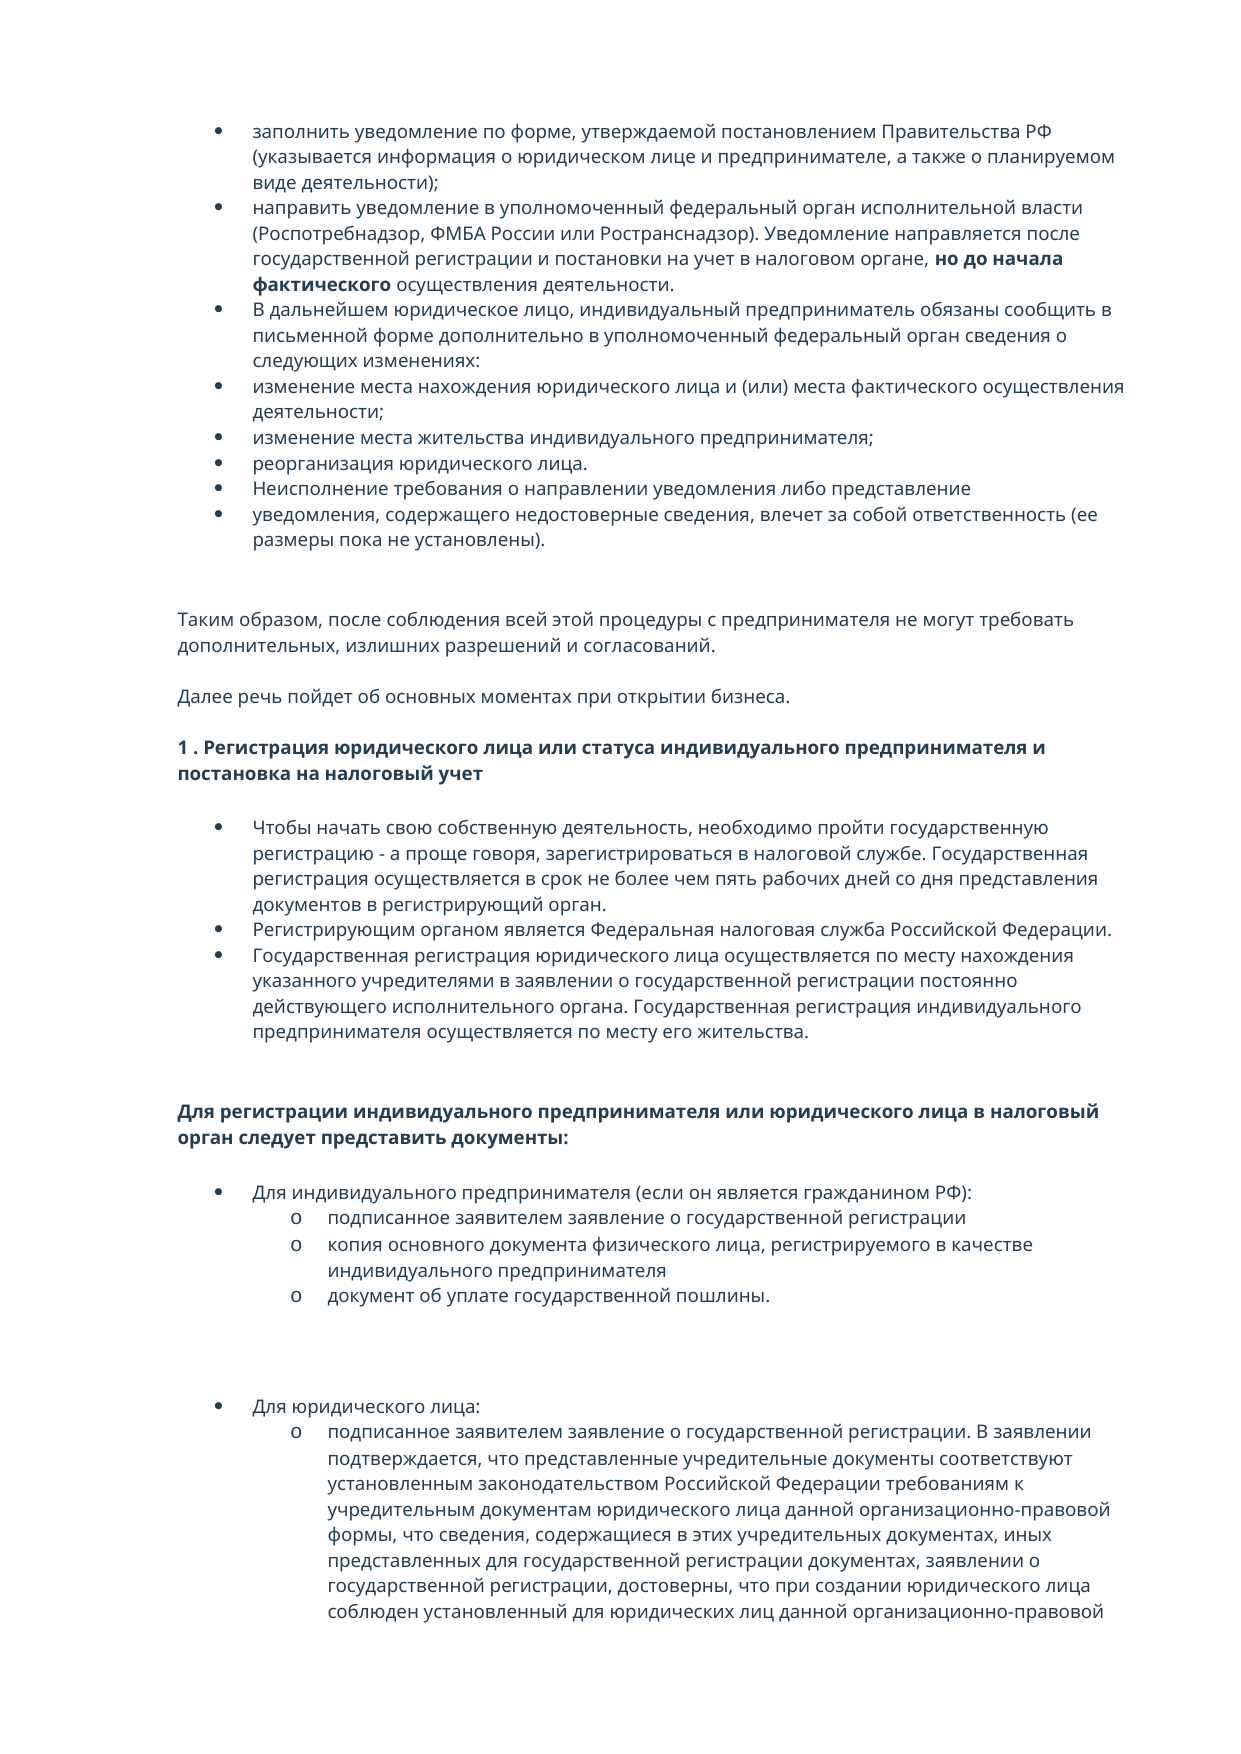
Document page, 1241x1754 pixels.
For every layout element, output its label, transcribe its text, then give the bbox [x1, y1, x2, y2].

text Далее речь пойдет об основных моментах при открытии бизнеса. [177, 683, 1152, 709]
list заполнить уведомление по форме, утверждаемой постановлением Правительства РФ (указывается информация о юридическом лице и предпринимателе, а также о планируемом виде деятельности); [215, 118, 1152, 195]
text Для регистрации индивидуального предпринимателя или юридического лица в налоговый орган следует представить документы: [177, 1099, 1152, 1150]
list Неисполнение требования о направлении уведомления либо представление [215, 475, 1152, 501]
list изменение места нахождения юридического лица и (или) места фактического осуществления деятельности; [215, 373, 1152, 424]
list Регистрирующим органом является Федеральная налоговая служба Российской Федерации. [215, 917, 1152, 942]
list Для индивидуального предпринимателя (если он является гражданином РФ): [215, 1179, 1152, 1204]
list реорганизация юридического лица. [215, 450, 1152, 475]
text Таким образом, после соблюдения всей этой процедуры с предпринимателя не могут требовать дополнительных, излишних разрешений и согласований. [177, 607, 1152, 658]
list Чтобы начать свою собственную деятельность, необходимо пройти государственную регистрацию - а проще говоря, зарегистрироваться в налоговой службе. Государственная регистрация осуществляется в срок не более чем пять рабочих дней со дня представления документов в регистрирующий орган. [215, 814, 1152, 917]
text 1 . Регистрация юридического лица или статуса индивидуального предпринимателя и постановка на налоговый учет [177, 734, 1152, 785]
list подписанное заявителем заявление о государственной регистрации [290, 1204, 1152, 1231]
list документ об уплате государственной пошлины. [290, 1283, 1152, 1309]
list изменение места жительства индивидуального предпринимателя; [215, 424, 1152, 450]
list Государственная регистрация юридического лица осуществляется по месту нахождения указанного учредителями в заявлении о государственной регистрации постоянно действующего исполнительного органа. Государственная регистрация индивидуального предпринимателя осуществляется по месту его жительства. [215, 942, 1152, 1044]
list копия основного документа физического лица, регистрируемого в качестве индивидуального предпринимателя [290, 1231, 1152, 1283]
list В дальнейшем юридическое лицо, индивидуальный предприниматель обязаны сообщить в письменной форме дополнительно в уполномоченный федеральный орган сведения о следующих изменениях: [215, 297, 1152, 373]
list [290, 1418, 1152, 1623]
list уведомления, содержащего недостоверные сведения, влечет за собой ответственность (ее размеры пока не установлены). [215, 501, 1152, 552]
list Для юридического лица: [215, 1393, 1152, 1418]
list направить уведомление в уполномоченный федеральный орган исполнительной власти (Роспотребнадзор, ФМБА России или Ространснадзор). Уведомление направляется после государственной регистрации и постановки на учет в налоговом органе, но до начала фактического осуществления деятельности. [215, 195, 1152, 297]
